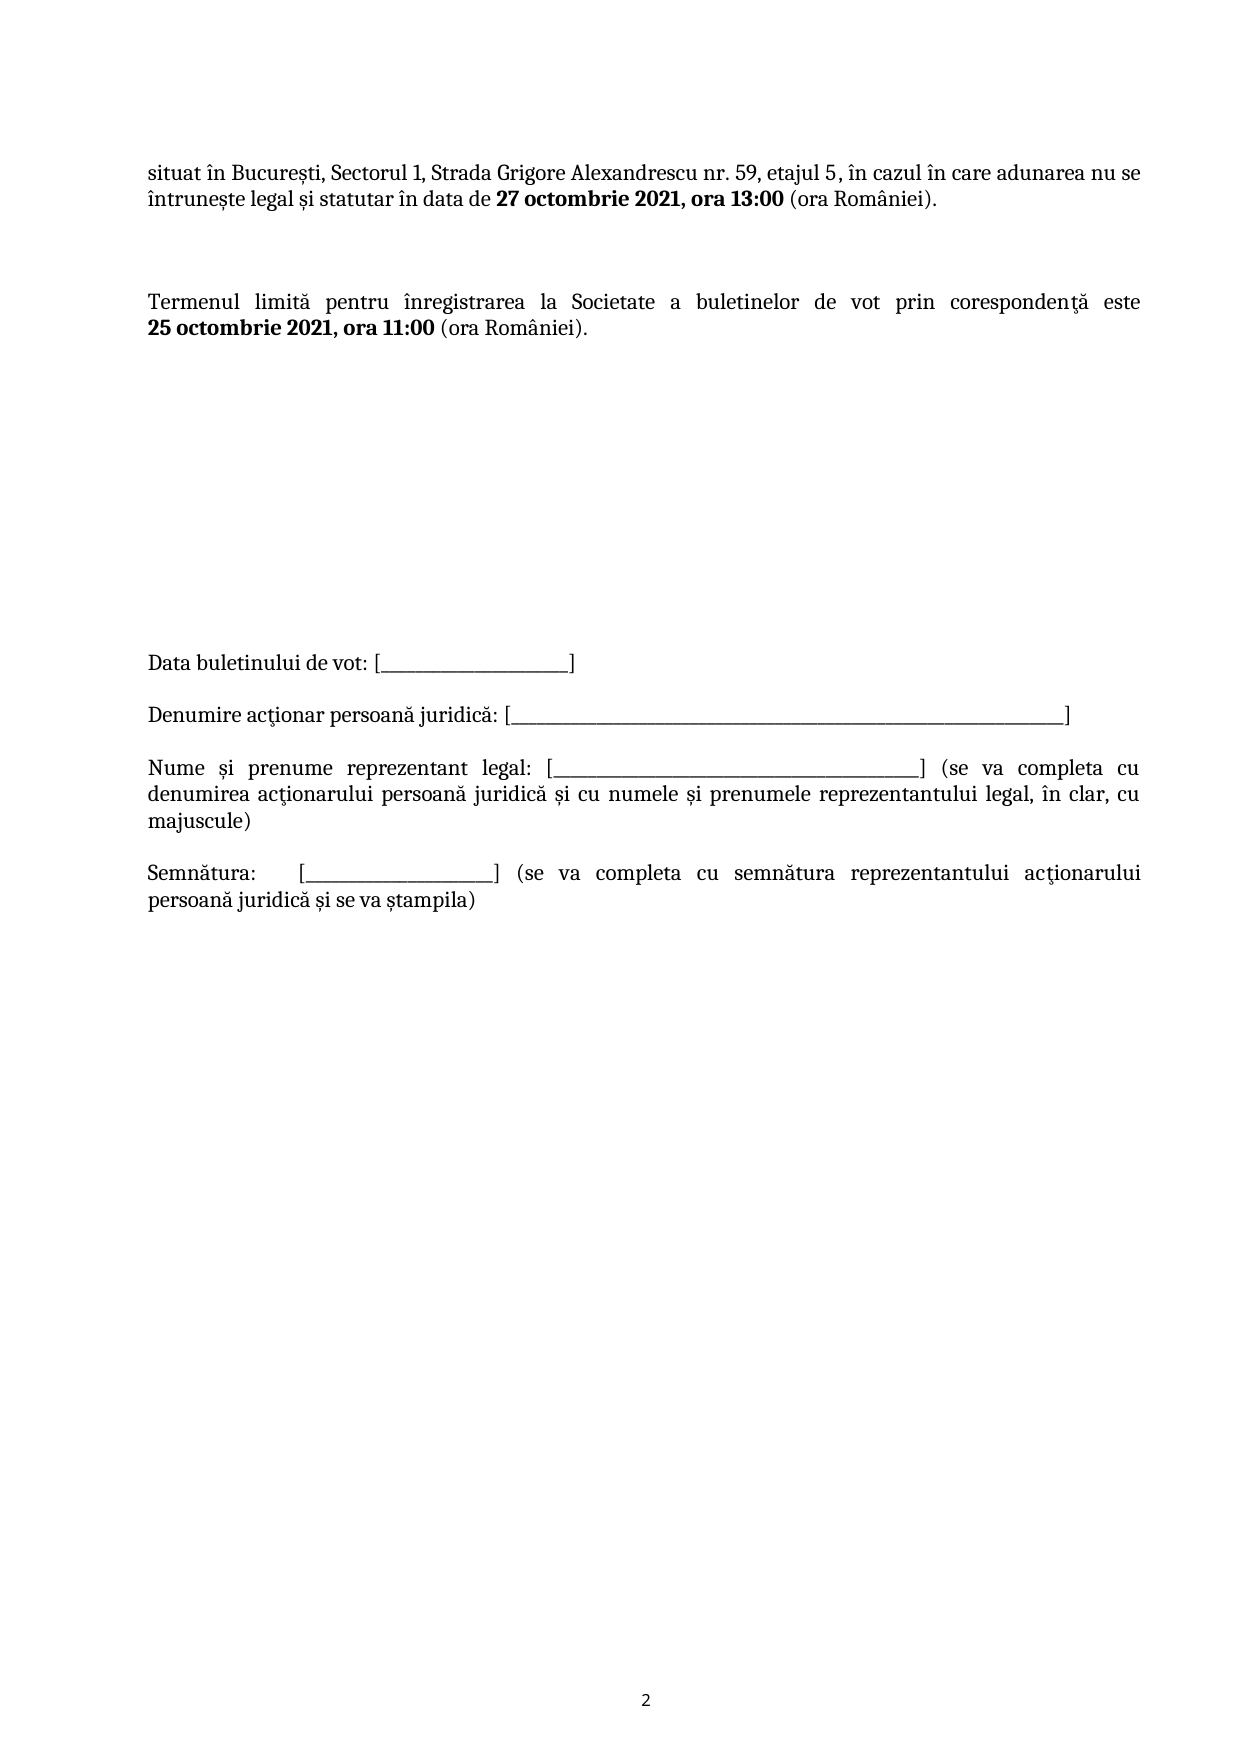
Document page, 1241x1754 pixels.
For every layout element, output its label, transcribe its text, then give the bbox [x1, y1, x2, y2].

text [148, 159, 1141, 212]
text Semnătura: [______________________] (se va completa cu semnătura reprezentantului acţionarului persoană juridică şi se va ştampila) [148, 860, 1141, 913]
text Nume şi prenume reprezentant legal: [___________________________________________] (se va completa cu denumirea acţionarului persoană juridică şi cu numele şi prenumele reprezentantului legal, în clar, cu majuscule) [148, 755, 1141, 834]
text Denumire acţionar persoană juridică: [_________________________________________________________________] [148, 702, 1141, 728]
text Termenul limită pentru înregistrarea la Societate a buletinelor de vot prin corespondenţă este 25 octombrie 2021, ora 11:00 (ora României). [148, 288, 1141, 341]
text Data buletinului de vot: [______________________] [148, 649, 1141, 676]
